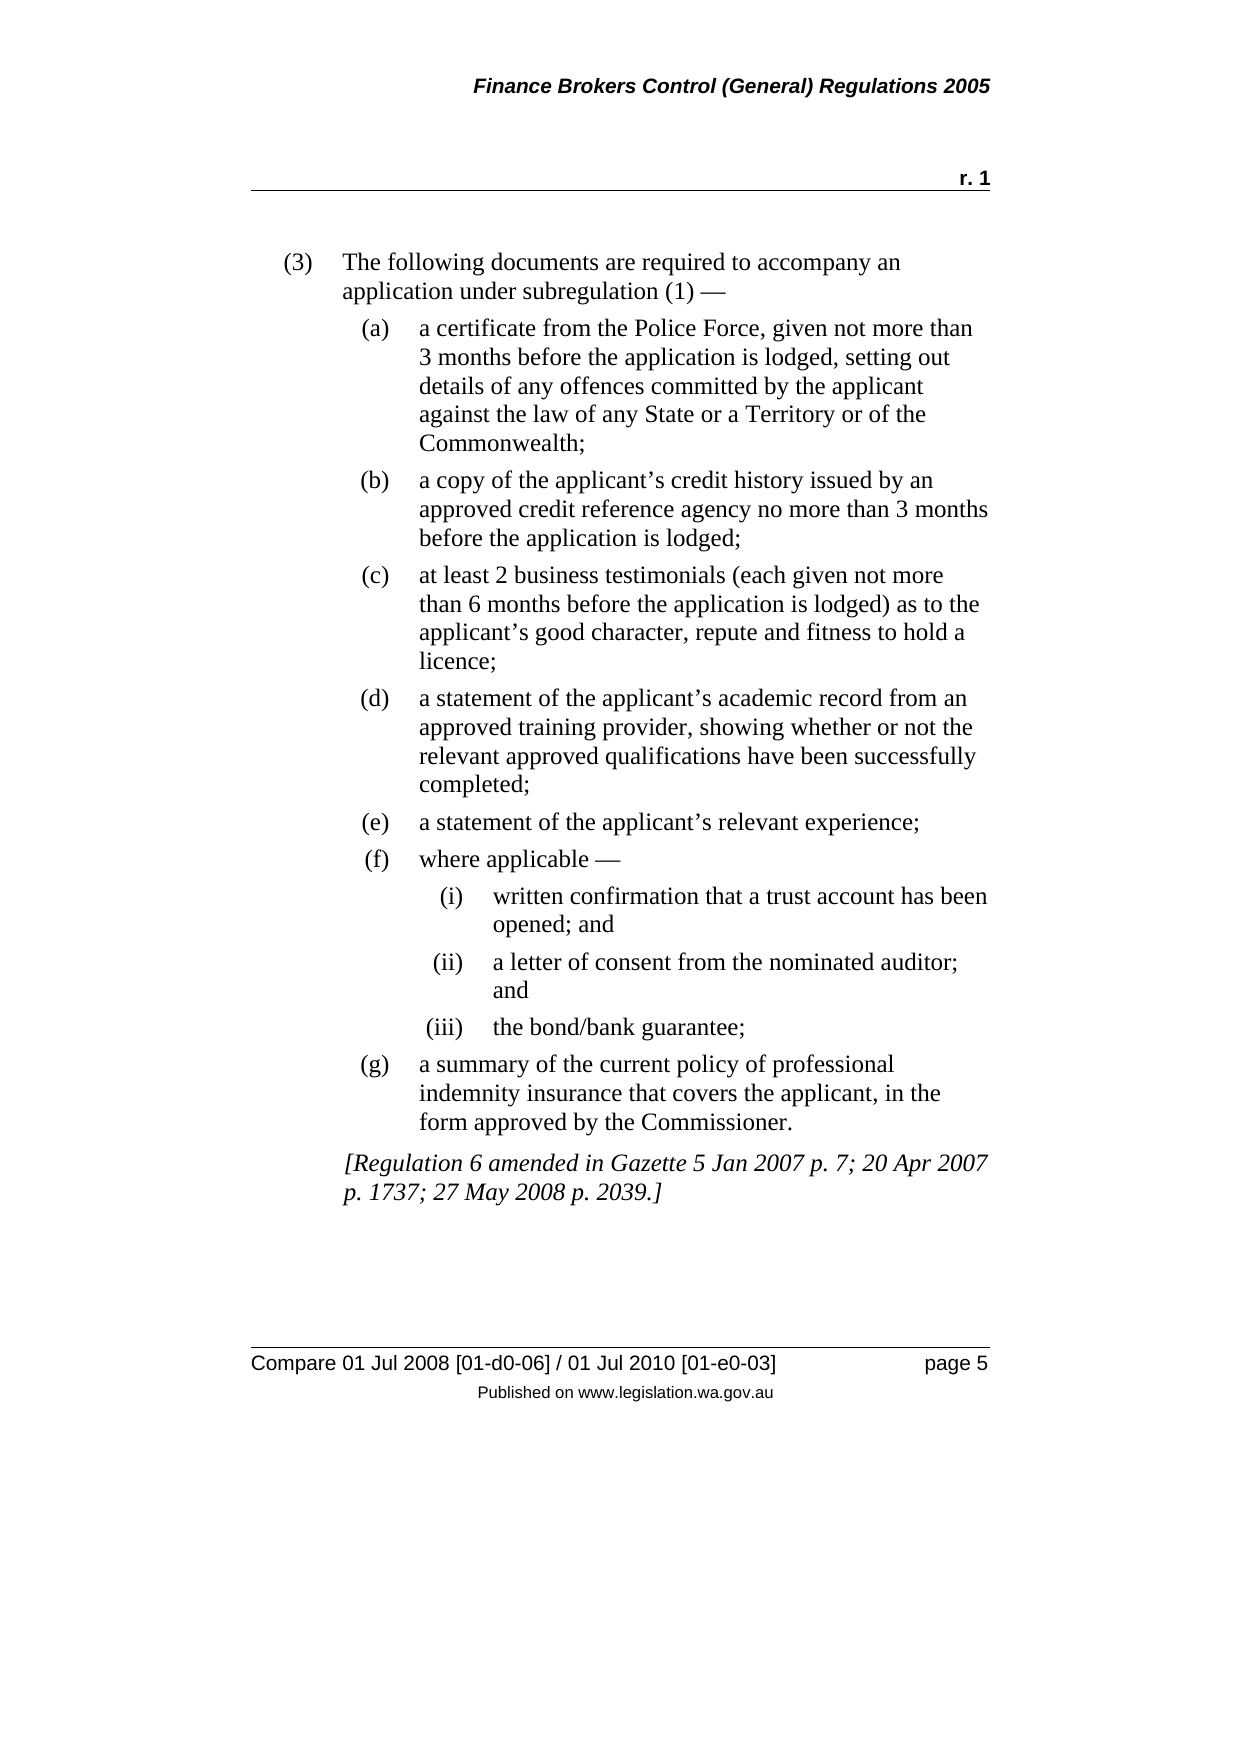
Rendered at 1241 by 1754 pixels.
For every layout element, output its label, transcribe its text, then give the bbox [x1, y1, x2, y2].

text (e) a statement of the applicant’s relevant experience; [251, 807, 990, 835]
text (c) at least 2 business testimonials (each given not more than 6 months before the application is lodged) as to the applicant’s good character, repute and fitness to hold a licence; [251, 560, 990, 675]
text [Regulation 6 amended in Gazette 5 Jan 2007 p. 7; 20 Apr 2007 p. 1737; 27 May 2008 p. 2039.] [251, 1148, 990, 1206]
text (d) a statement of the applicant’s academic record from an approved training provider, showing whether or not the relevant approved qualifications have been successfully completed; [251, 683, 990, 798]
text (b) a copy of the applicant’s credit history issued by an approved credit reference agency no more than 3 months before the application is lodged; [251, 465, 990, 552]
text (g) a summary of the current policy of professional indemnity insurance that covers the applicant, in the form approved by the Commissioner. [251, 1049, 990, 1136]
text (f) where applicable — [251, 844, 990, 872]
text (i) written confirmation that a trust account has been opened; and [251, 881, 990, 938]
text (ii) a letter of consent from the nominated auditor; and [251, 947, 990, 1004]
text (iii) the bond/bank guarantee; [251, 1012, 990, 1041]
text (3) The following documents are required to accompany an application under subregulation (1) — [251, 247, 990, 305]
text (a) a certificate from the Police Force, given not more than 3 months before the application is lodged, setting out details of any offences committed by the applicant against the law of any State or a Territory or of the Commonwealth; [251, 313, 990, 457]
